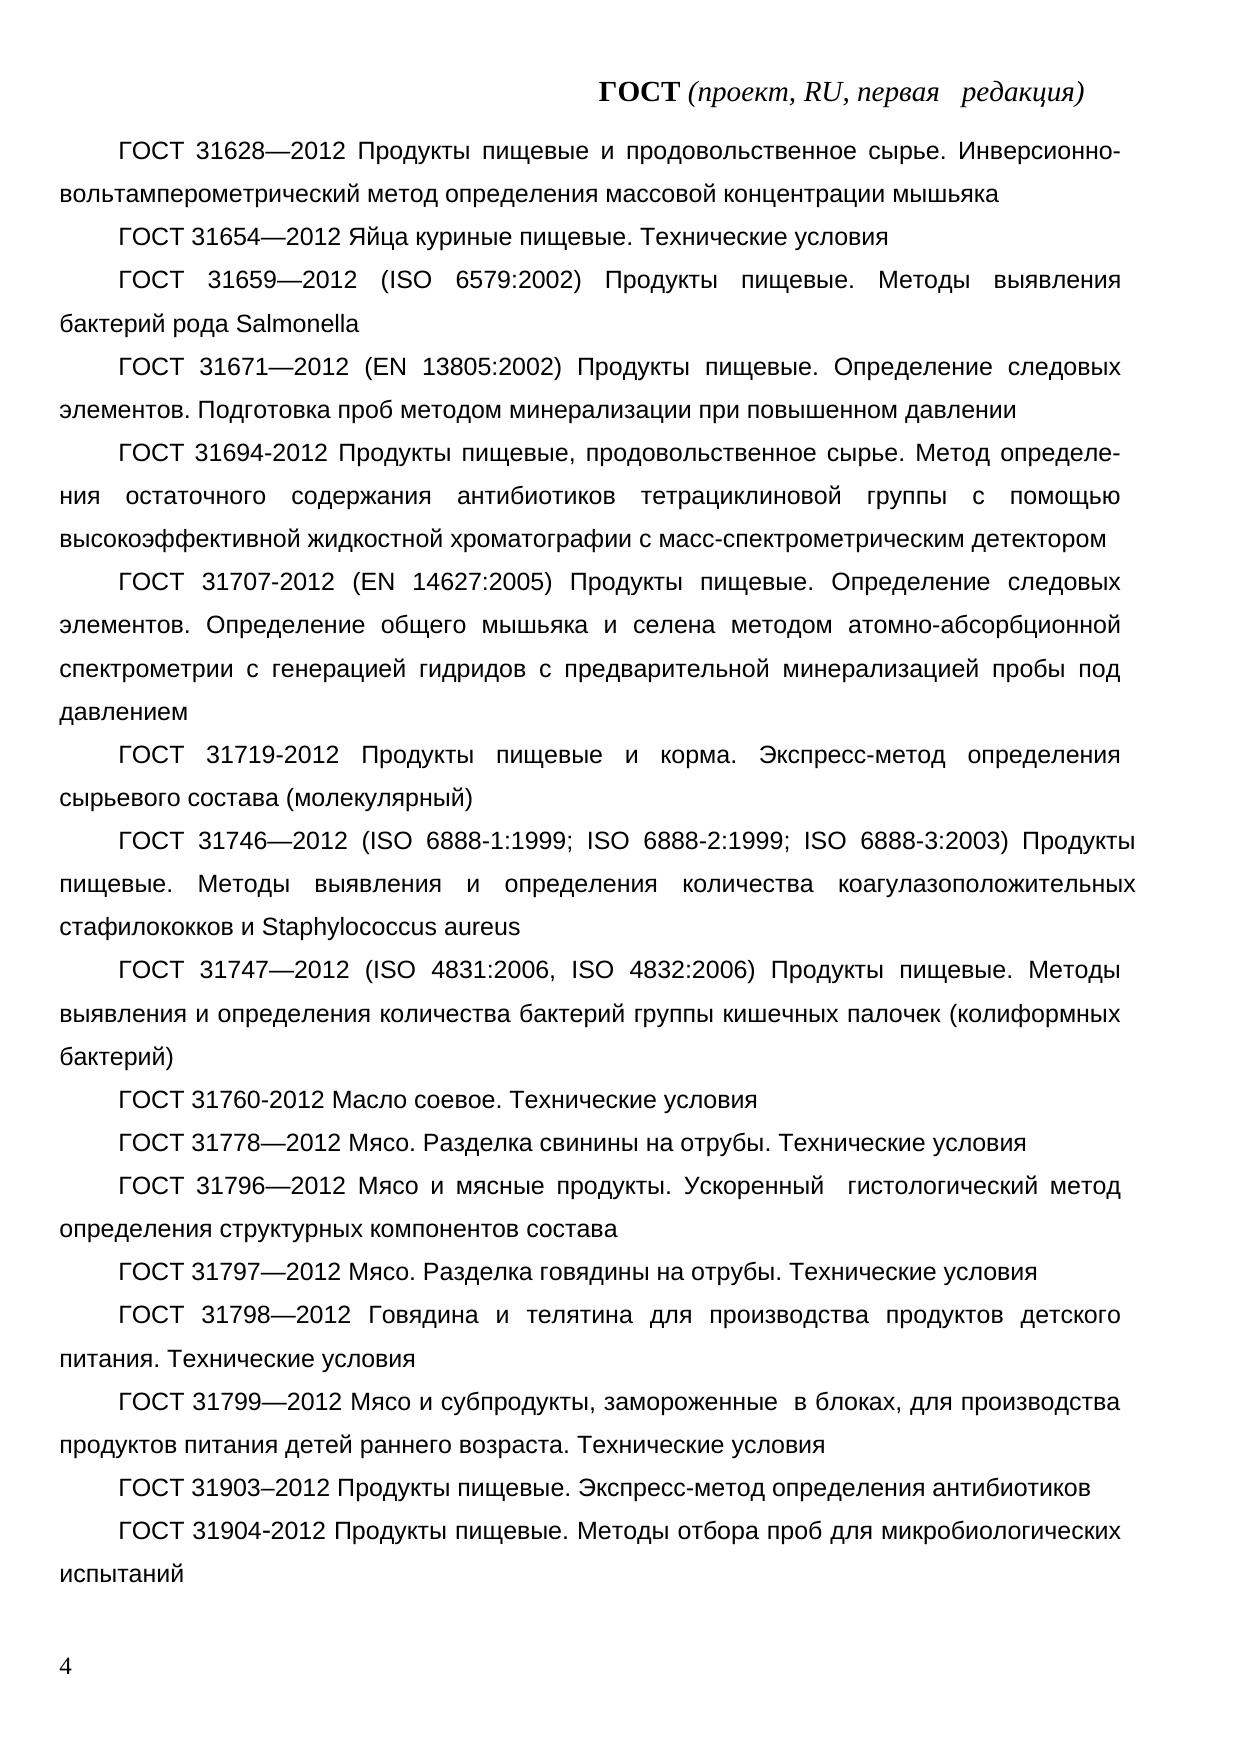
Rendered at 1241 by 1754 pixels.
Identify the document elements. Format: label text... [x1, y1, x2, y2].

text ГОСТ 31760-2012 Масло соевое. Технические условия [59, 1085, 1122, 1114]
text ГОСТ 31694-2012 Продукты пищевые, продовольственное сырье. Метод определе-ния остаточного содержания антибиотиков тетрациклиновой группы с помощью высокоэффективной жидкостной хроматографии с масс-спектрометрическим детектором [59, 438, 1122, 553]
text ГОСТ 319042012 Продукты пищевые. Методы отбора проб для микробиологических испытаний [59, 1516, 1122, 1588]
text ГОСТ 31778―2012 Мясо. Разделка свинины на отрубы. Технические условия [59, 1128, 1122, 1157]
text ГОСТ 31628―2012 Продукты пищевые и продовольственное сырье. Инверсионно-вольтамперометрический метод определения массовой концентрации мышьяка [59, 136, 1122, 208]
text ГОСТ 31654―2012 Яйца куриные пищевые. Технические условия [59, 222, 1122, 251]
text ГОСТ 31746―2012 (ISO 6888-1:1999; ISO 6888-2:1999; ISO 6888-3:2003) Продукты пищевые. Методы выявления и определения количества коагулазоположительных стафилококков и Staphylocoсcus aureus [59, 826, 1137, 941]
text ГОСТ 31671―2012 (EN 13805:2002) Продукты пищевые. Определение следовых элементов. Подготовка проб методом минерализации при повышенном давлении [59, 352, 1122, 424]
text ГОСТ 31903–2012 Продукты пищевые. Экспресс-метод определения антибиотиков [59, 1473, 1104, 1502]
text ГОСТ 31707-2012 (EN 14627:2005) Продукты пищевые. Определение следовых элементов. Определение общего мышьяка и селена методом атомно-абсорбционной спектрометрии с генерацией гидридов с предварительной минерализацией пробы под давлением [59, 567, 1122, 726]
text ГОСТ 31747―2012 (ISO 4831:2006, ISO 4832:2006) Продукты пищевые. Методы выявления и определения количества бактерий группы кишечных палочек (колиформных бактерий) [59, 956, 1122, 1071]
text ГОСТ 31798―2012 Говядина и телятина для производства продуктов детского питания. Технические условия [59, 1301, 1122, 1372]
text ГОСТ 31799―2012 Мясо и субпродукты, замороженные в блоках, для производства продуктов питания детей раннего возраста. Технические условия [59, 1387, 1122, 1459]
text ГОСТ 31659―2012 (ISO 6579:2002) Продукты пищевые. Методы выявления бактерий рода Salmonella [59, 266, 1122, 337]
text ГОСТ 31796―2012 Мясо и мясные продукты. Ускоренный гистологический метод определения структурных компонентов состава [59, 1171, 1122, 1243]
text ГОСТ 31719-2012 Продукты пищевые и корма. Экспресс-метод определения сырьевого состава (молекулярный) [59, 740, 1122, 812]
text ГОСТ 31797―2012 Мясо. Разделка говядины на отрубы. Технические условия [59, 1257, 1122, 1286]
